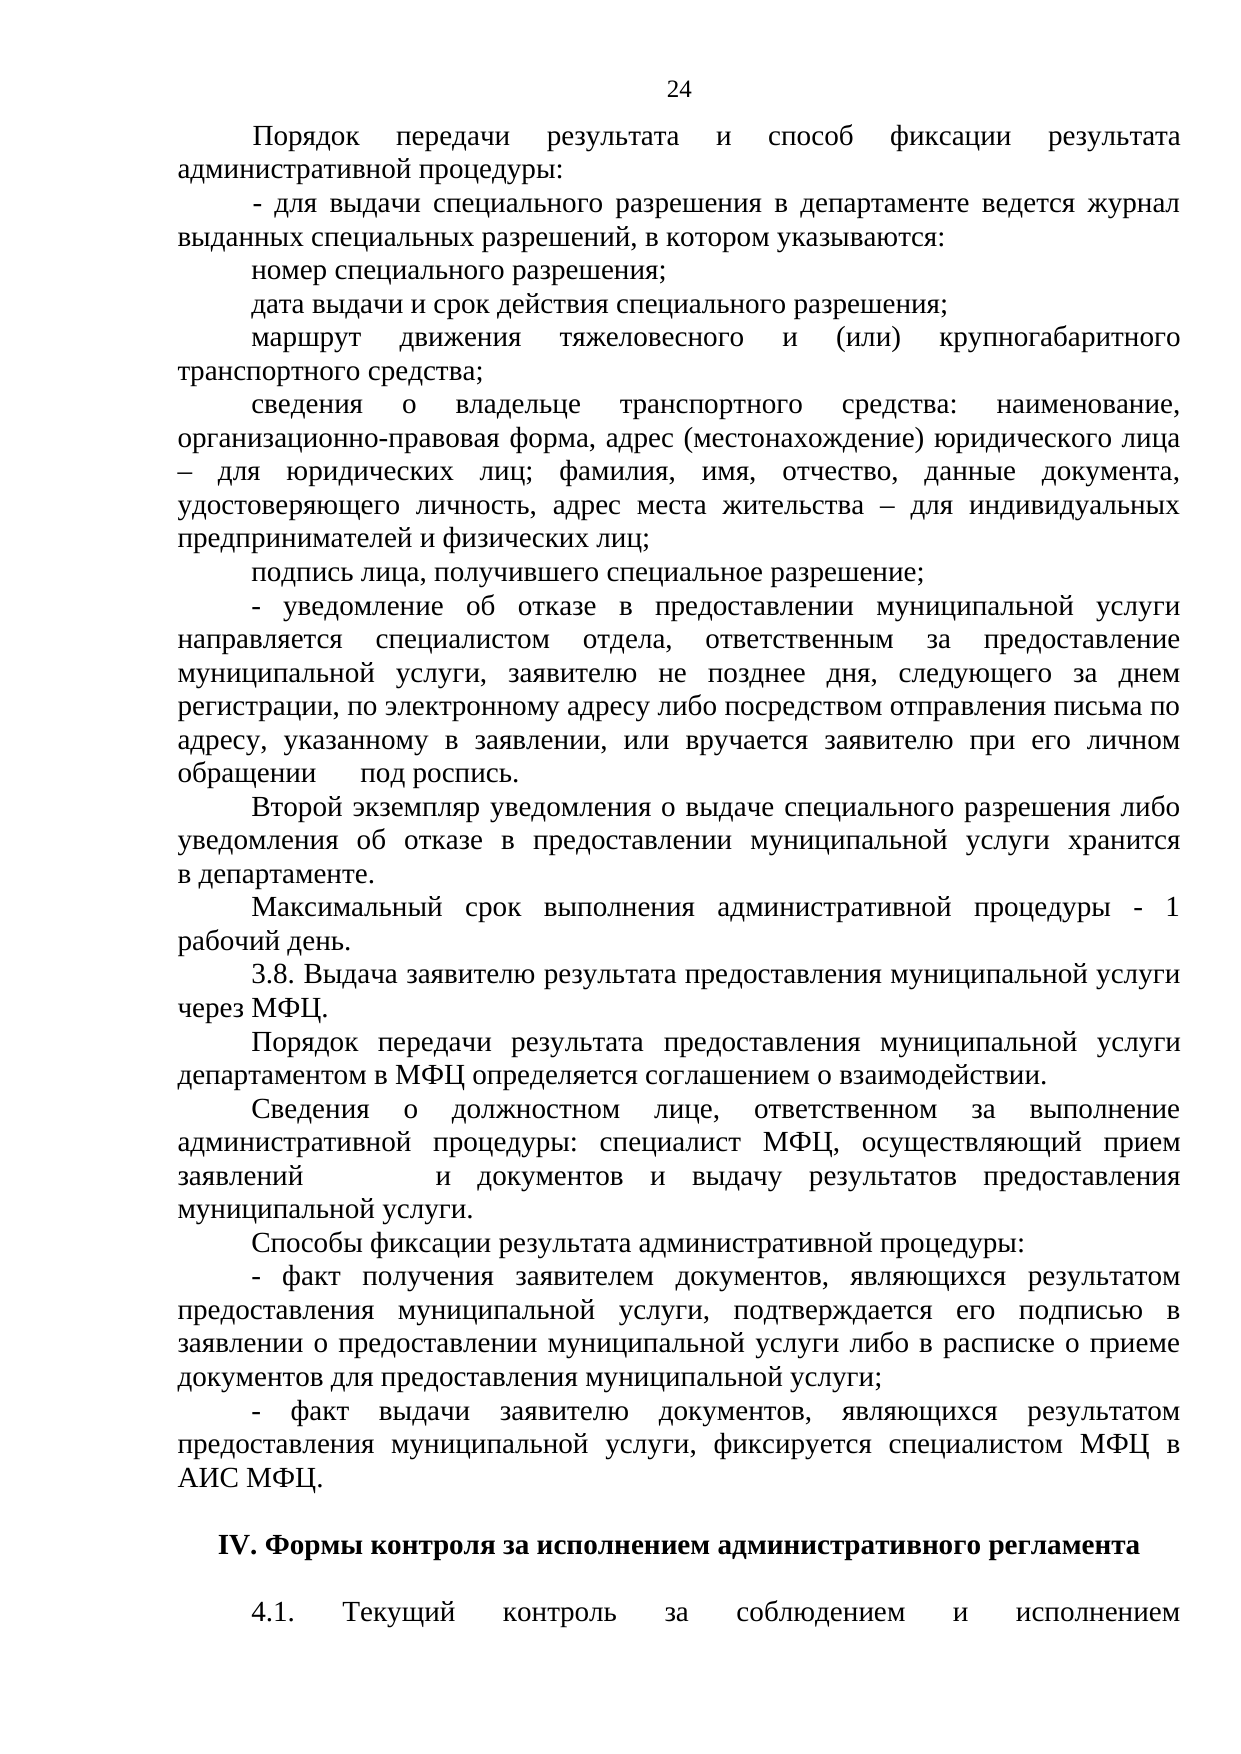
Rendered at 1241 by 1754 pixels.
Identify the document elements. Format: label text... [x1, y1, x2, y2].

text подпись лица, получившего специальное разрешение; [177, 554, 1181, 588]
text Максимальный срок выполнения административной процедуры - 1 рабочий день. [177, 889, 1181, 957]
text - для выдачи специального разрешения в департаменте ведется журнал выданных специальных разрешений, в котором указываются: [177, 185, 1181, 252]
text Второй экземпляр уведомления о выдаче специального разрешения либо уведомления об отказе в предоставлении муниципальной услуги хранится в департаменте. [177, 789, 1181, 889]
text - уведомление об отказе в предоставлении муниципальной услуги направляется специалистом отдела, ответственным за предоставление муниципальной услуги, заявителю не позднее дня, следующего за днем регистрации, по электронному адресу либо посредством отправления письма по адресу, указанному в заявлении, или вручается заявителю при его личном обращении под роспись. [177, 588, 1181, 789]
text маршрут движения тяжеловесного и (или) крупногабаритного транспортного средства; [177, 319, 1181, 386]
text дата выдачи и срок действия специального разрешения; [177, 286, 1181, 319]
text номер специального разрешения; [177, 252, 1181, 286]
text Способы фиксации результата административной процедуры: [177, 1225, 1181, 1258]
text - факт выдачи заявителю документов, являющихся результатом предоставления муниципальной услуги, фиксируется специалистом МФЦ в АИС МФЦ. [177, 1393, 1181, 1493]
text IV. Формы контроля за исполнением административного регламента [177, 1527, 1181, 1560]
text - факт получения заявителем документов, являющихся результатом предоставления муниципальной услуги, подтверждается его подписью в заявлении о предоставлении муниципальной услуги либо в расписке о приеме документов для предоставления муниципальной услуги; [177, 1258, 1181, 1393]
text сведения о владельце транспортного средства: наименование, организационно-правовая форма, адрес (местонахождение) юридического лица – для юридических лиц; фамилия, имя, отчество, данные документа, удостоверяющего личность, адрес места жительства – для индивидуальных предпринимателей и физических лиц; [177, 386, 1181, 554]
text Порядок передачи результата предоставления муниципальной услуги департаментом в МФЦ определяется соглашением о взаимодействии. [177, 1024, 1181, 1091]
text 3.8. Выдача заявителю результата предоставления муниципальной услуги через МФЦ. [177, 957, 1181, 1024]
text Сведения о должностном лице, ответственном за выполнение административной процедуры: специалист МФЦ, осуществляющий прием заявлений и документов и выдачу результатов предоставления муниципальной услуги. [177, 1091, 1181, 1225]
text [177, 1594, 1181, 1627]
text Порядок передачи результата и способ фиксации результата административной процедуры: [177, 118, 1181, 185]
